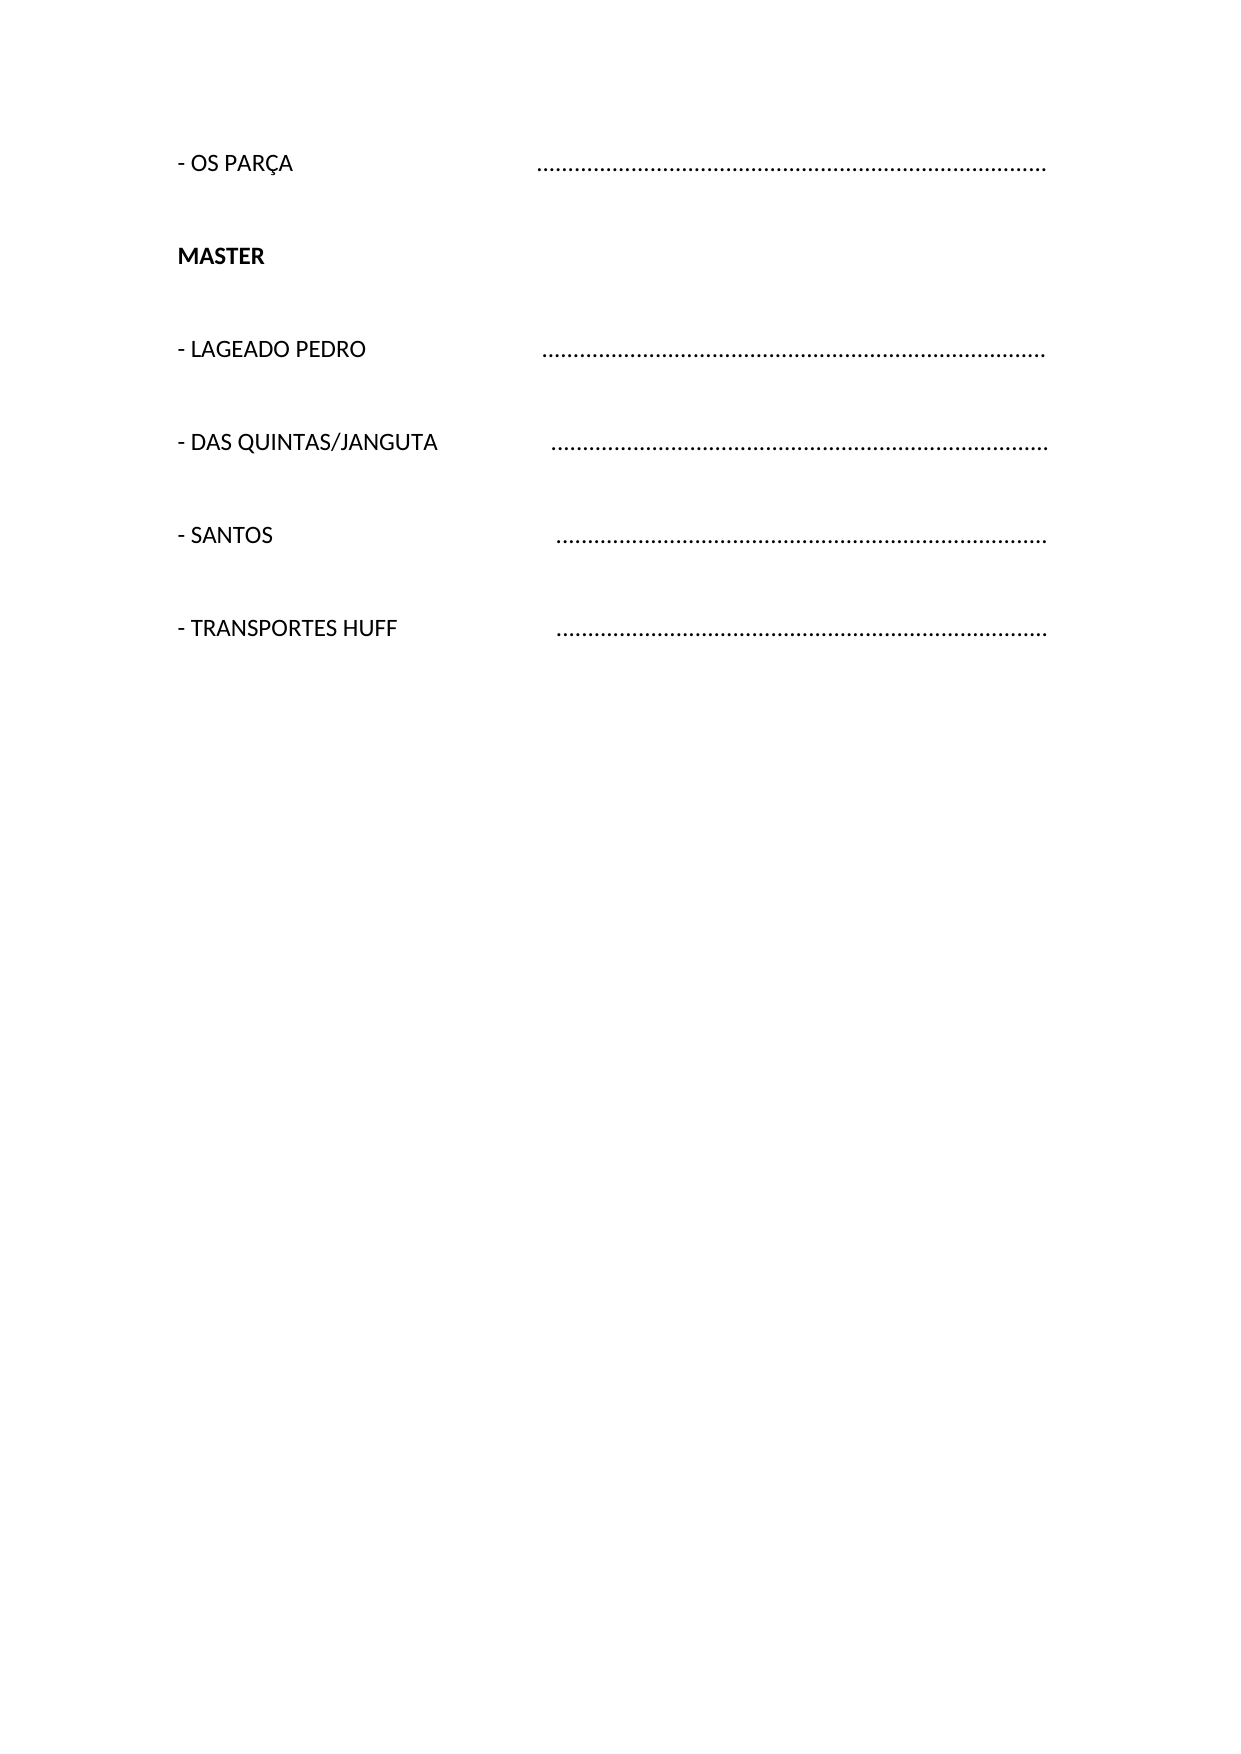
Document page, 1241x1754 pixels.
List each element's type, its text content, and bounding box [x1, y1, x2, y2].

text MASTER [177, 241, 1063, 271]
text - SANTOS .............................................................................. [177, 519, 1063, 550]
text - DAS QUINTAS/JANGUTA ............................................................................... [177, 426, 1063, 457]
text - LAGEADO PEDRO ................................................................................ [177, 333, 1063, 364]
text - OS PARÇA ................................................................................. [177, 148, 1063, 178]
text - TRANSPORTES HUFF .............................................................................. [177, 612, 1063, 643]
